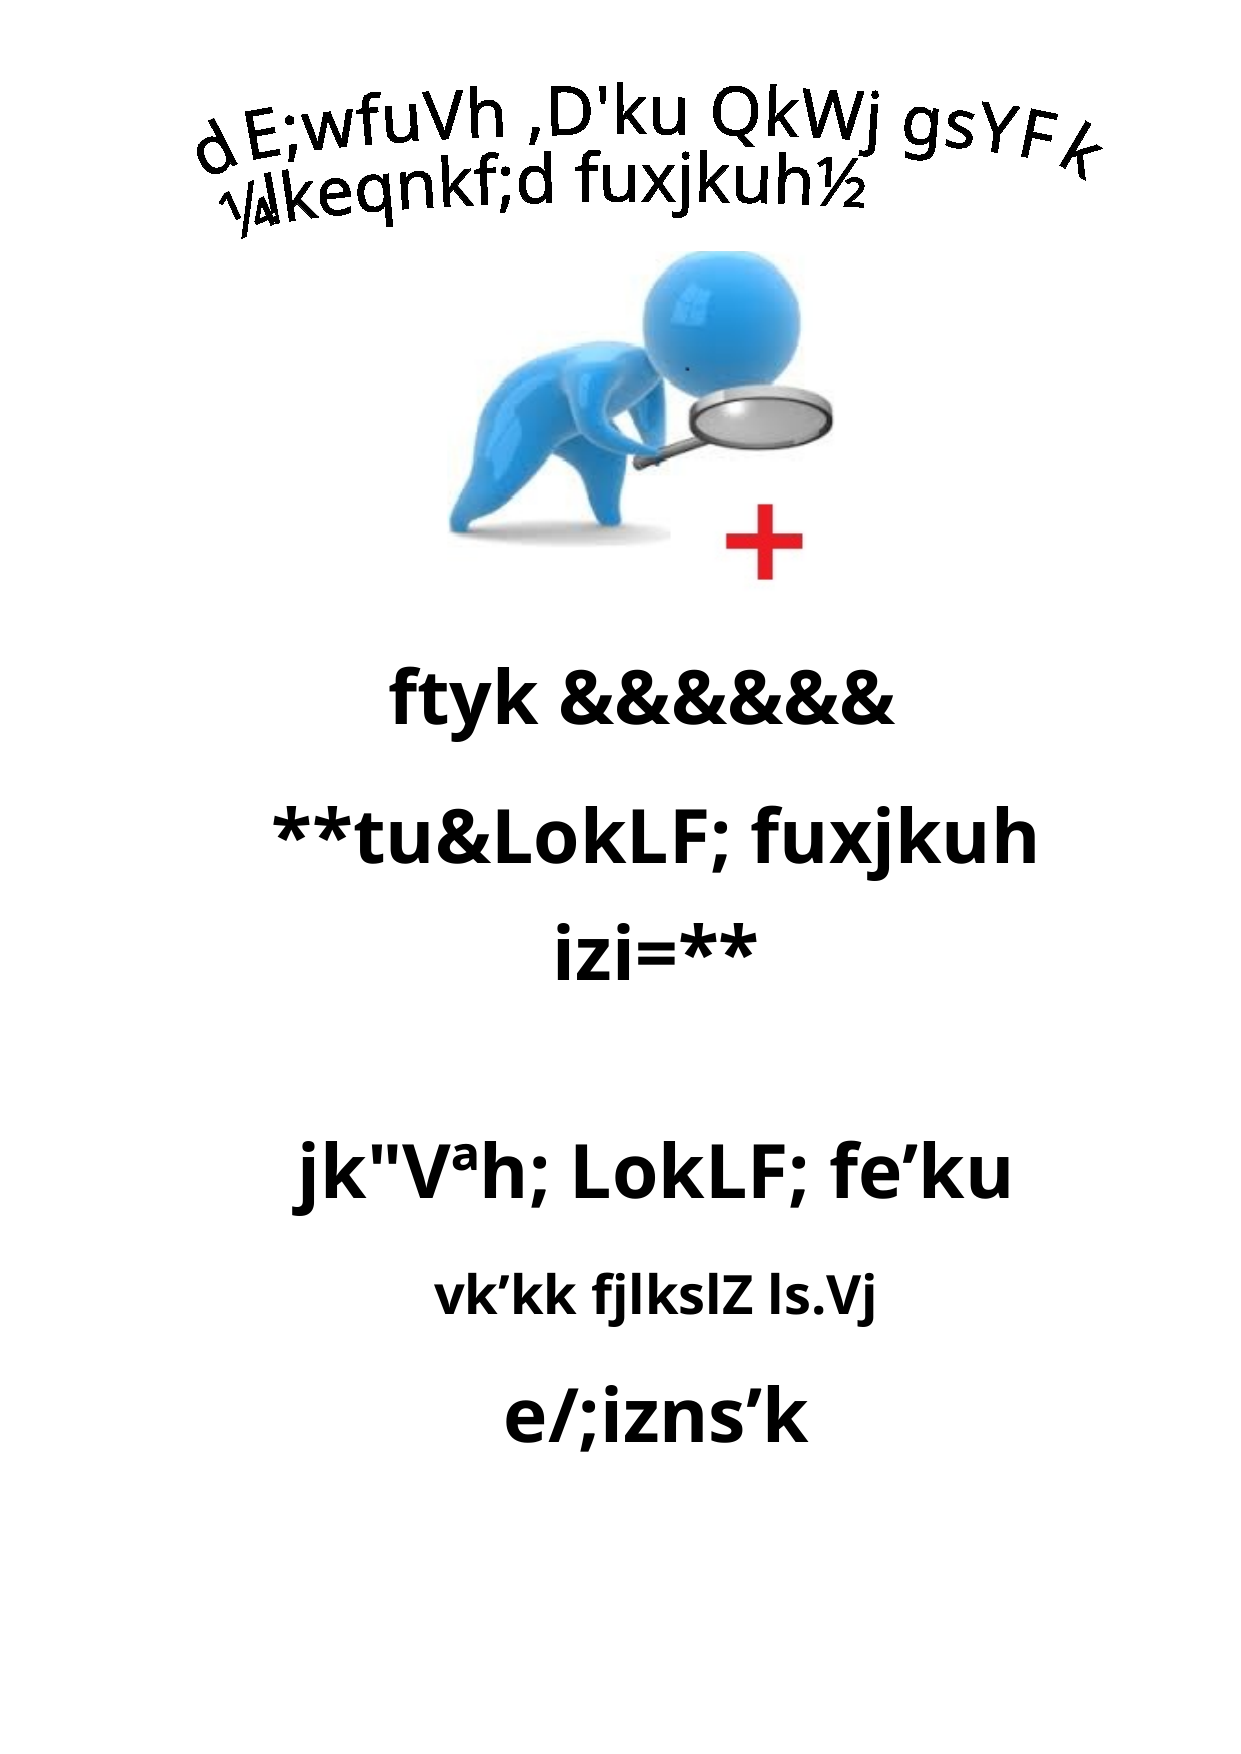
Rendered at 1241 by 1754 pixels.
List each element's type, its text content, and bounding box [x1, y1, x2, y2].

picture [446, 251, 840, 592]
text vk’kk fjlkslZ ls.Vj [225, 1256, 1087, 1330]
text jk"Vªh; LokLF; fe’ku [225, 1118, 1087, 1220]
text ftyk &&&&&& [197, 644, 1087, 747]
text e/;izns’k [225, 1362, 1087, 1464]
text **tu&LokLF; fuxjkuh izi=** [225, 783, 1087, 1003]
